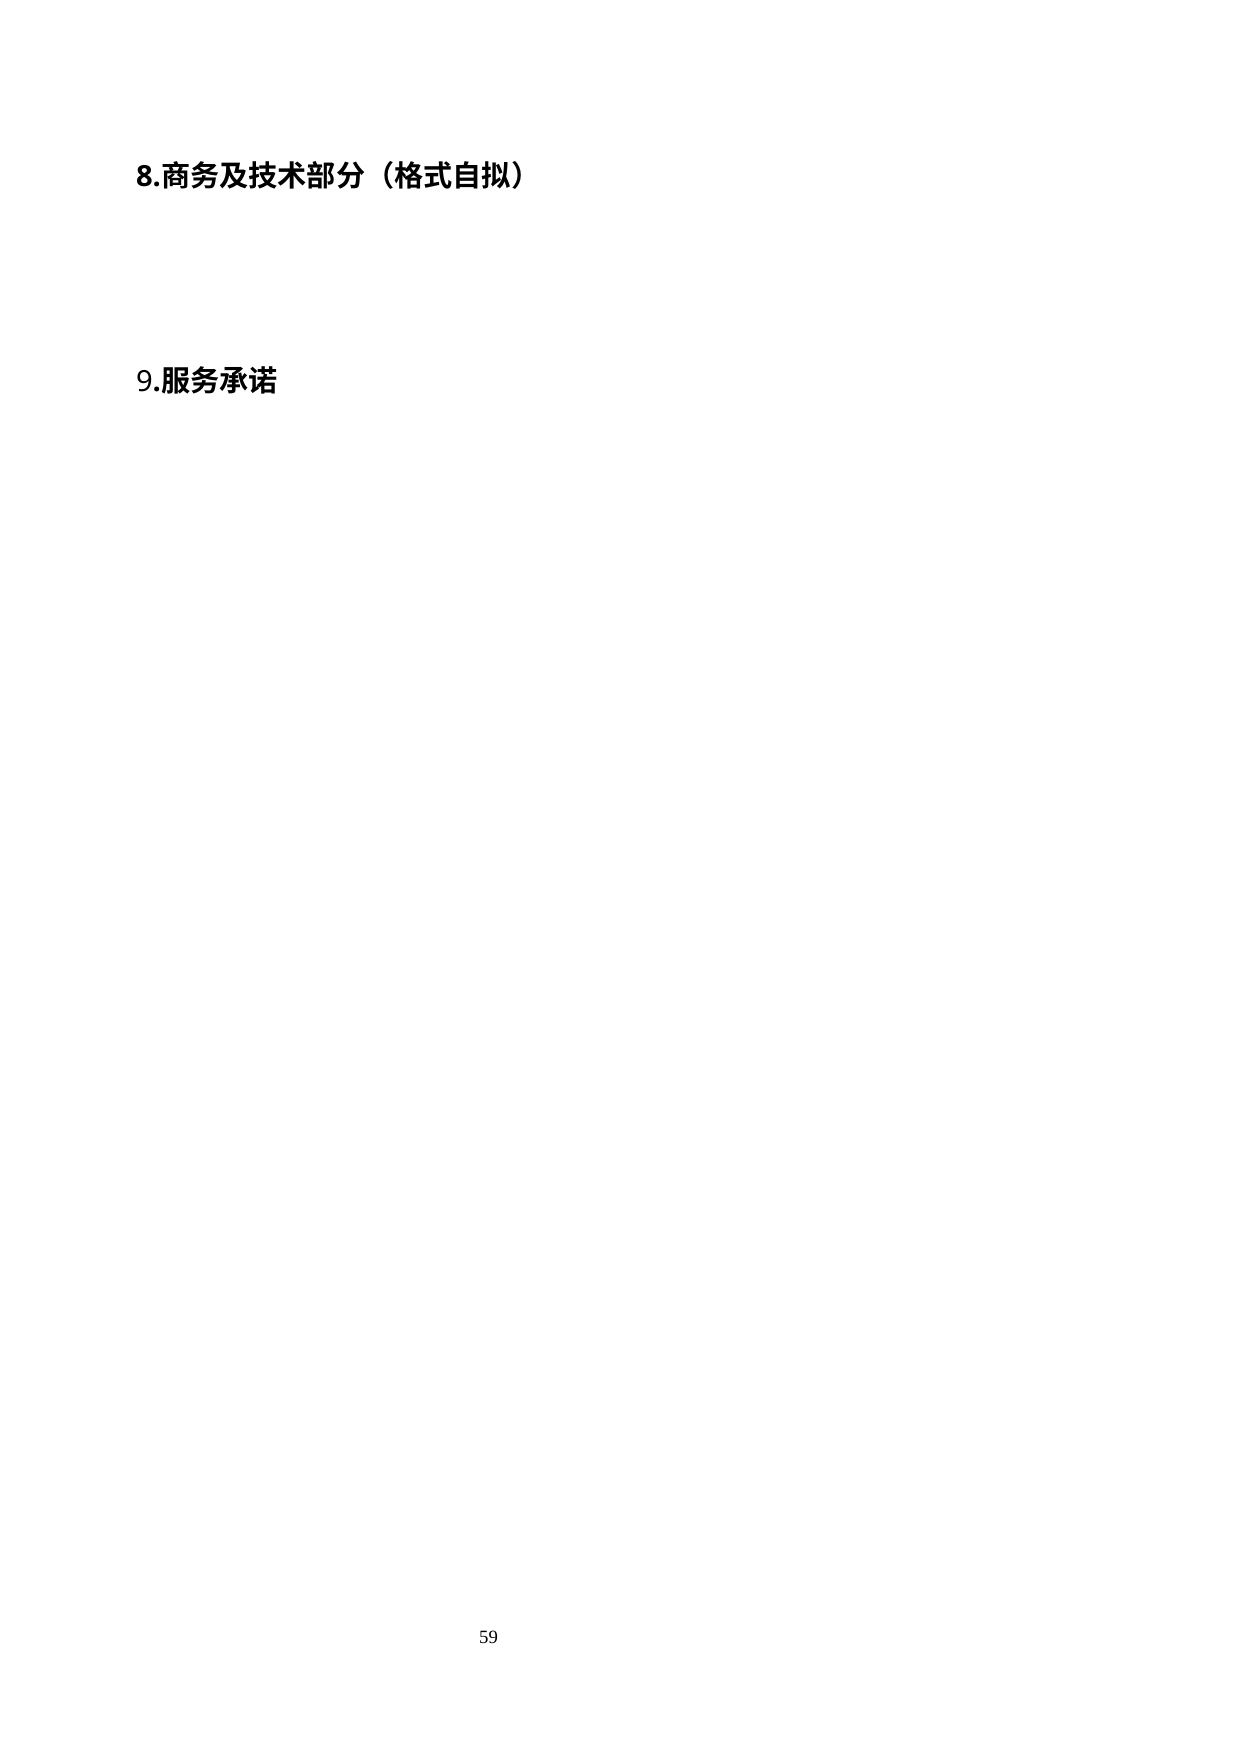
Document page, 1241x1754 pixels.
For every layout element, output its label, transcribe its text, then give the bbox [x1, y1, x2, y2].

text 9.服务承诺 [136, 358, 1122, 400]
subtitle 8.商务及技术部分（格式自拟） [136, 148, 1122, 196]
